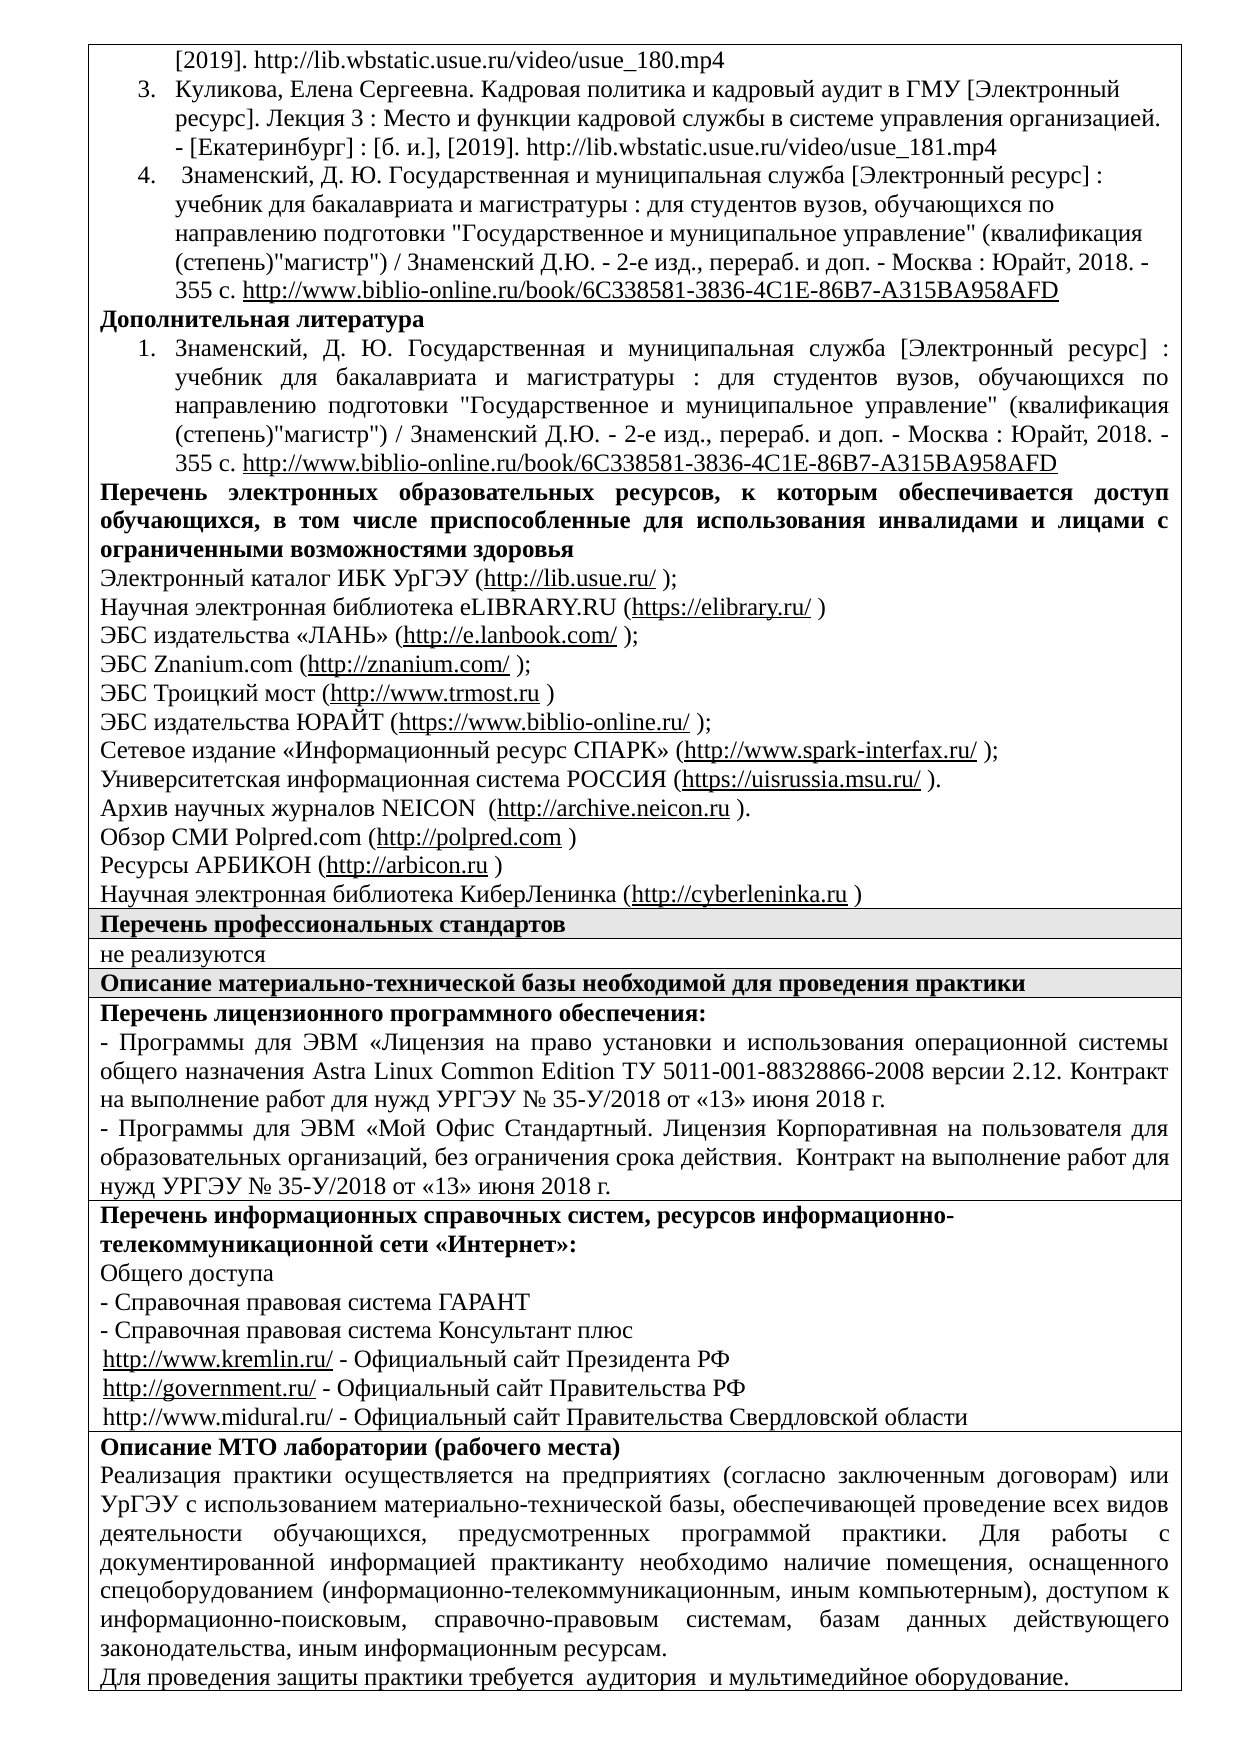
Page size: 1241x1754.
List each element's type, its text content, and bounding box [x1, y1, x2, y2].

table_cell Перечень информационных справочных систем, ресурсов информационно-телекоммуникационной сети «Интернет»: Общего доступа - Справочная правовая система ГАРАНТ - Справочная правовая система Консультант плюс http://www.kremlin.ru/ - Официальный сайт Президента РФ http://government.ru/ - Официальный сайт Правительства РФ http://www.midural.ru/ - Официальный сайт Правительства Свердловской области [89, 1201, 1181, 1431]
table_cell Описание МТО лаборатории (рабочего места) Реализация практики осуществляется на предприятиях (согласно заключенным договорам) или УрГЭУ с использованием материально-технической базы, обеспечивающей проведение всех видов деятельности обучающихся, предусмотренных программой практики. Для работы с документированной информацией практиканту необходимо наличие помещения, оснащенного спецоборудованием (информационно-телекоммуникационным, иным компьютерным), доступом к информационно-поисковым, справочно-правовым системам, базам данных действующего законодательства, иным информационным ресурсам. Для проведения защиты практики требуется аудитория и мультимедийное оборудование. [89, 1432, 1181, 1690]
table_cell Перечень профессиональных стандартов [89, 909, 1181, 938]
table_cell Описание материально-технической базы необходимой для проведения практики [89, 969, 1181, 997]
table_cell Перечень лицензионного программного обеспечения: - Программы для ЭВМ «Лицензия на право установки и использования операционной системы общего назначения Astra Linux Common Edition ТУ 5011-001-88328866-2008 версии 2.12. Контракт на выполнение работ для нужд УРГЭУ № 35-У/2018 от «13» июня 2018 г. - Программы для ЭВМ «Мой Офис Стандартный. Лицензия Корпоративная на пользователя для образовательных организаций, без ограничения срока действия. Контракт на выполнение работ для нужд УРГЭУ № 35-У/2018 от «13» июня 2018 г. [89, 998, 1181, 1199]
table_cell не реализуются [89, 939, 1181, 967]
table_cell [89, 45, 1181, 908]
